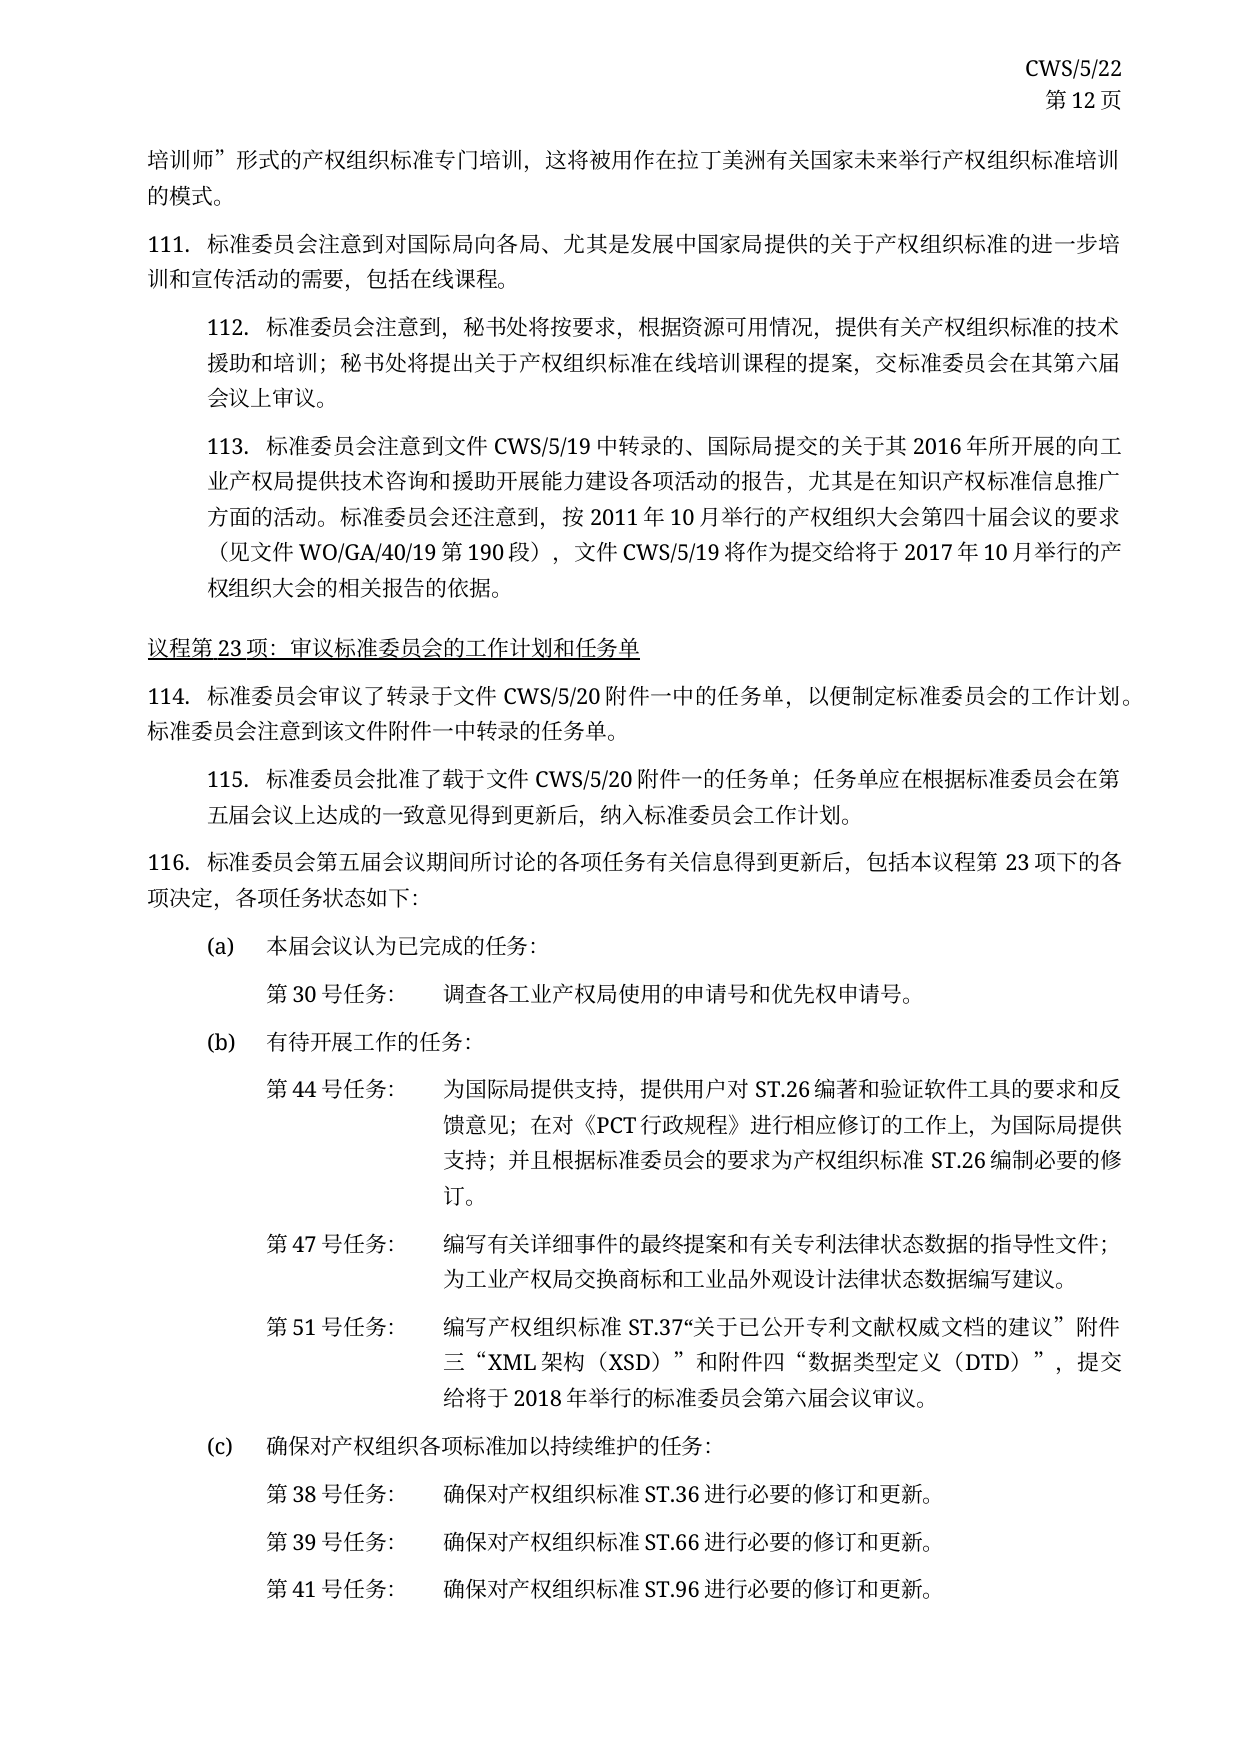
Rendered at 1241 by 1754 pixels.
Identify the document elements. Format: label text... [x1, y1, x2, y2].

text 议程第23项：审议标准委员会的工作计划和任务单 [148, 627, 1122, 663]
list 标准委员会注意到文件CWS/5/19中转录的、国际局提交的关于其2016年所开展的向工业产权局提供技术咨询和援助开展能力建设各项活动的报告，尤其是在知识产权标准信息推广方面的活动。标准委员会还注意到，按2011年10月举行的产权组织大会第四十届会议的要求（见文件WO/GA/40/19第190段），文件CWS/5/19将作为提交给将于2017年10月举行的产权组织大会的相关报告的依据。 [207, 425, 1122, 602]
text 第30号任务： 调查各工业产权局使用的申请号和优先权申请号。 [266, 973, 1122, 1008]
list 标准委员会批准了载于文件CWS/5/20附件一的任务单；任务单应在根据标准委员会在第五届会议上达成的一致意见得到更新后，纳入标准委员会工作计划。 [207, 758, 1122, 829]
text 第39号任务： 确保对产权组织标准ST.66进行必要的修订和更新。 [266, 1521, 1122, 1556]
list 标准委员会审议了转录于文件CWS/5/20附件一中的任务单，以便制定标准委员会的工作计划。标准委员会注意到该文件附件一中转录的任务单。 [148, 675, 1122, 746]
list 有待开展工作的任务： [207, 1021, 1122, 1056]
text 第51号任务： 编写产权组织标准ST.37“关于已公开专利文献权威文档的建议”附件三“XML架构（XSD）”和附件四“数据类型定义（DTD）”，提交给将于2018年举行的标准委员会第六届会议审议。 [266, 1306, 1122, 1413]
list 标准委员会注意到对国际局向各局、尤其是发展中国家局提供的关于产权组织标准的进一步培训和宣传活动的需要，包括在线课程。 [148, 223, 1122, 294]
text 第41号任务： 确保对产权组织标准ST.96进行必要的修订和更新。 [266, 1569, 1122, 1604]
text 第44号任务： 为国际局提供支持，提供用户对ST.26编著和验证软件工具的要求和反馈意见；在对《PCT行政规程》进行相应修订的工作上，为国际局提供支持；并且根据标准委员会的要求为产权组织标准ST.26编制必要的修订。 [266, 1069, 1122, 1211]
list 标准委员会注意到，秘书处将按要求，根据资源可用情况，提供有关产权组织标准的技术援助和培训；秘书处将提出关于产权组织标准在线培训课程的提案，交标准委员会在其第六届会议上审议。 [207, 306, 1122, 413]
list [148, 140, 1122, 211]
list 标准委员会第五届会议期间所讨论的各项任务有关信息得到更新后，包括本议程第23项下的各项决定，各项任务状态如下： [148, 842, 1122, 913]
text 第47号任务： 编写有关详细事件的最终提案和有关专利法律状态数据的指导性文件；为工业产权局交换商标和工业品外观设计法律状态数据编写建议。 [266, 1223, 1122, 1294]
text 第38号任务： 确保对产权组织标准ST.36进行必要的修订和更新。 [266, 1473, 1122, 1508]
list 确保对产权组织各项标准加以持续维护的任务： [207, 1425, 1122, 1461]
list 本届会议认为已完成的任务： [207, 925, 1122, 961]
